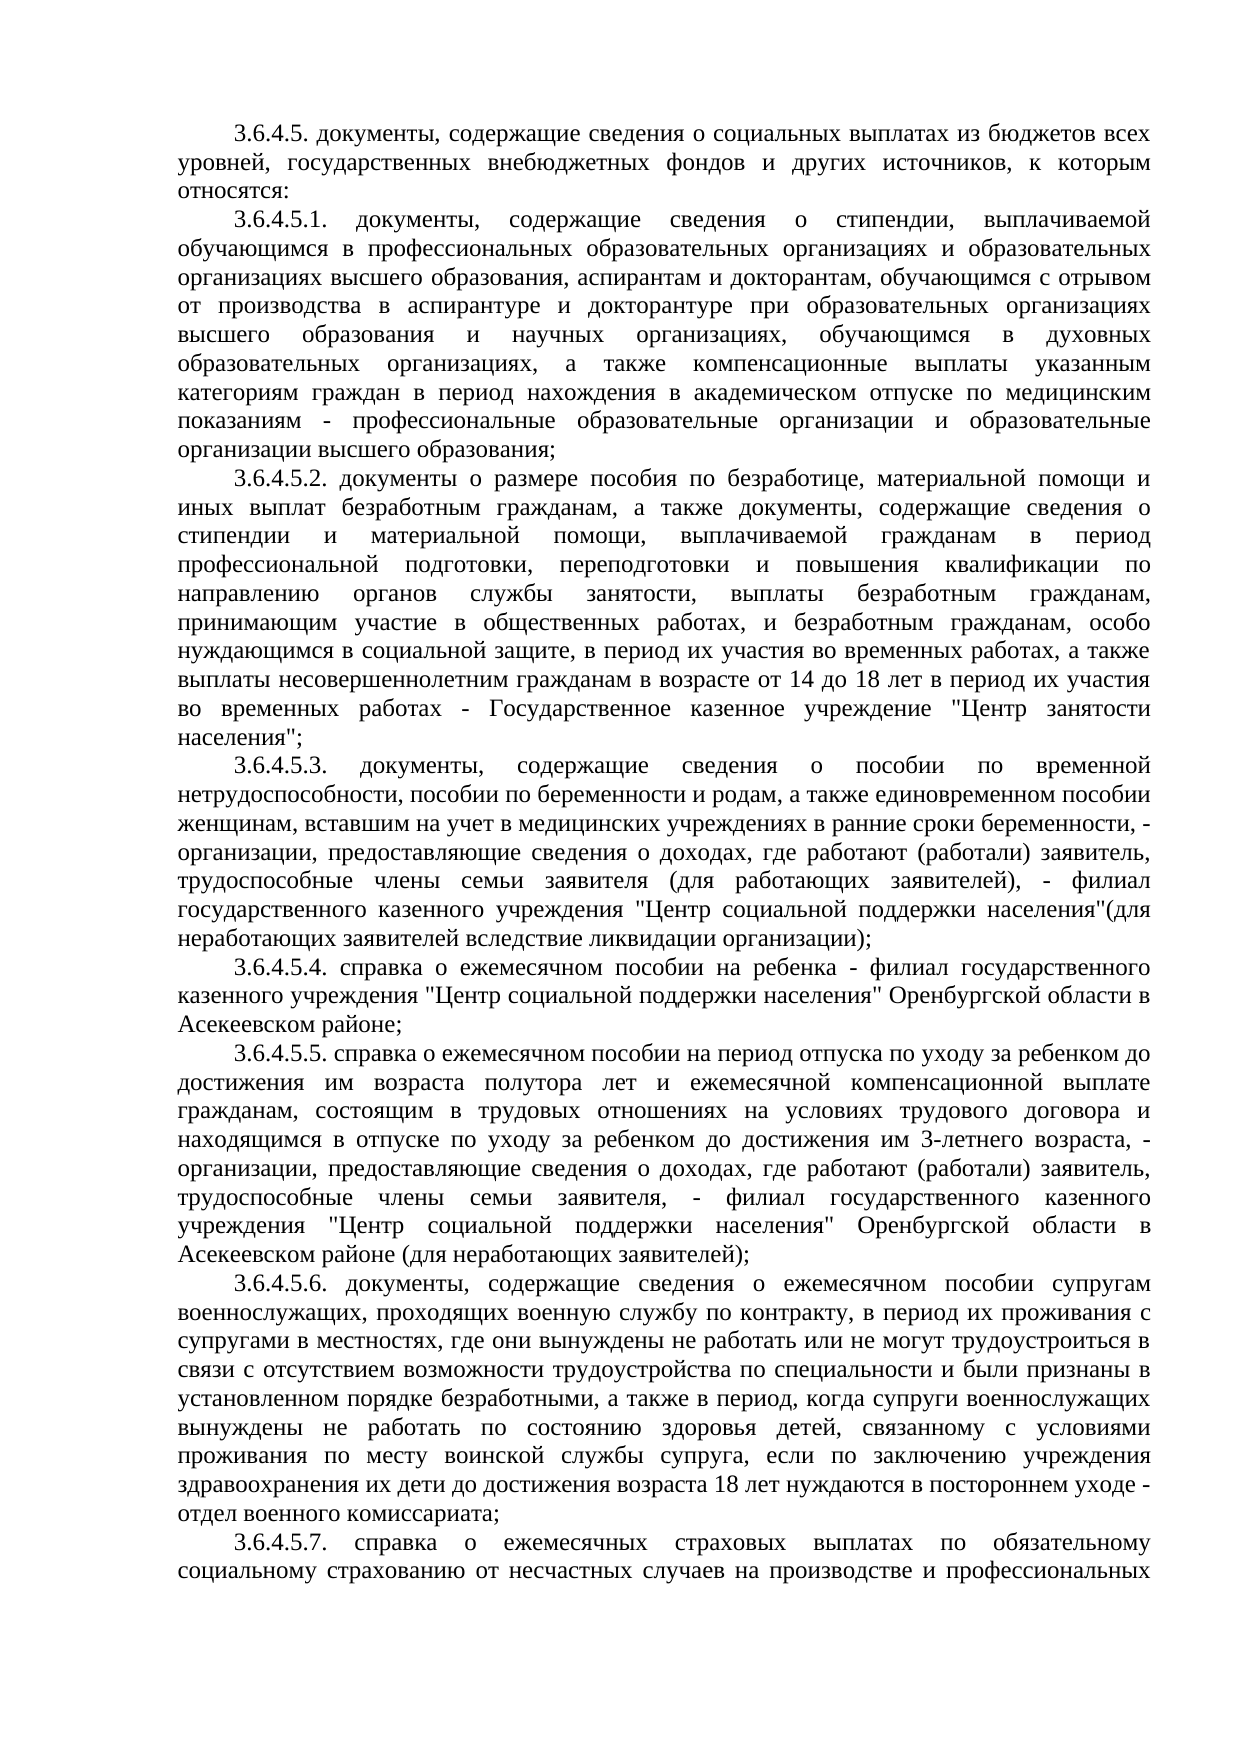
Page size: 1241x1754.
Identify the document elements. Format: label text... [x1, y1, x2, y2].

text 3.6.4.5.3. документы, содержащие сведения о пособии по временной нетрудоспособности, пособии по беременности и родам, а также единовременном пособии женщинам, вставшим на учет в медицинских учреждениях в ранние сроки беременности, - организации, предоставляющие сведения о доходах, где работают (работали) заявитель, трудоспособные члены семьи заявителя (для работающих заявителей), - филиал государственного казенного учреждения "Центр социальной поддержки населения"(для неработающих заявителей вследствие ликвидации организации); [177, 751, 1152, 952]
text 3.6.4.5.2. документы о размере пособия по безработице, материальной помощи и иных выплат безработным гражданам, а также документы, содержащие сведения о стипендии и материальной помощи, выплачиваемой гражданам в период профессиональной подготовки, переподготовки и повышения квалификации по направлению органов службы занятости, выплаты безработным гражданам, принимающим участие в общественных работах, и безработным гражданам, особо нуждающимся в социальной защите, в период их участия во временных работах, а также выплаты несовершеннолетним гражданам в возрасте от 14 до 18 лет в период их участия во временных работах - Государственное казенное учреждение "Центр занятости населения"; [177, 463, 1152, 751]
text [177, 1527, 1152, 1584]
text 3.6.4.5.1. документы, содержащие сведения о стипендии, выплачиваемой обучающимся в профессиональных образовательных организациях и образовательных организациях высшего образования, аспирантам и докторантам, обучающимся с отрывом от производства в аспирантуре и докторантуре при образовательных организациях высшего образования и научных организациях, обучающимся в духовных образовательных организациях, а также компенсационные выплаты указанным категориям граждан в период нахождения в академическом отпуске по медицинским показаниям - профессиональные образовательные организации и образовательные организации высшего образования; [177, 204, 1152, 463]
text 3.6.4.5.6. документы, содержащие сведения о ежемесячном пособии супругам военнослужащих, проходящих военную службу по контракту, в период их проживания с супругами в местностях, где они вынуждены не работать или не могут трудоустроиться в связи с отсутствием возможности трудоустройства по специальности и были признаны в установленном порядке безработными, а также в период, когда супруги военнослужащих вынуждены не работать по состоянию здоровья детей, связанному с условиями проживания по месту воинской службы супруга, если по заключению учреждения здравоохранения их дети до достижения возраста 18 лет нуждаются в постороннем уходе - отдел военного комиссариата; [177, 1268, 1152, 1527]
text 3.6.4.5. документы, содержащие сведения о социальных выплатах из бюджетов всех уровней, государственных внебюджетных фондов и других источников, к которым относятся: [177, 118, 1152, 204]
text 3.6.4.5.5. справка о ежемесячном пособии на период отпуска по уходу за ребенком до достижения им возраста полутора лет и ежемесячной компенсационной выплате гражданам, состоящим в трудовых отношениях на условиях трудового договора и находящимся в отпуске по уходу за ребенком до достижения им 3-летнего возраста, - организации, предоставляющие сведения о доходах, где работают (работали) заявитель, трудоспособные члены семьи заявителя, - филиал государственного казенного учреждения "Центр социальной поддержки населения" Оренбургской области в Асекеевском районе (для неработающих заявителей); [177, 1038, 1152, 1268]
text 3.6.4.5.4. справка о ежемесячном пособии на ребенка - филиал государственного казенного учреждения "Центр социальной поддержки населения" Оренбургской области в Асекеевском районе; [177, 952, 1152, 1038]
